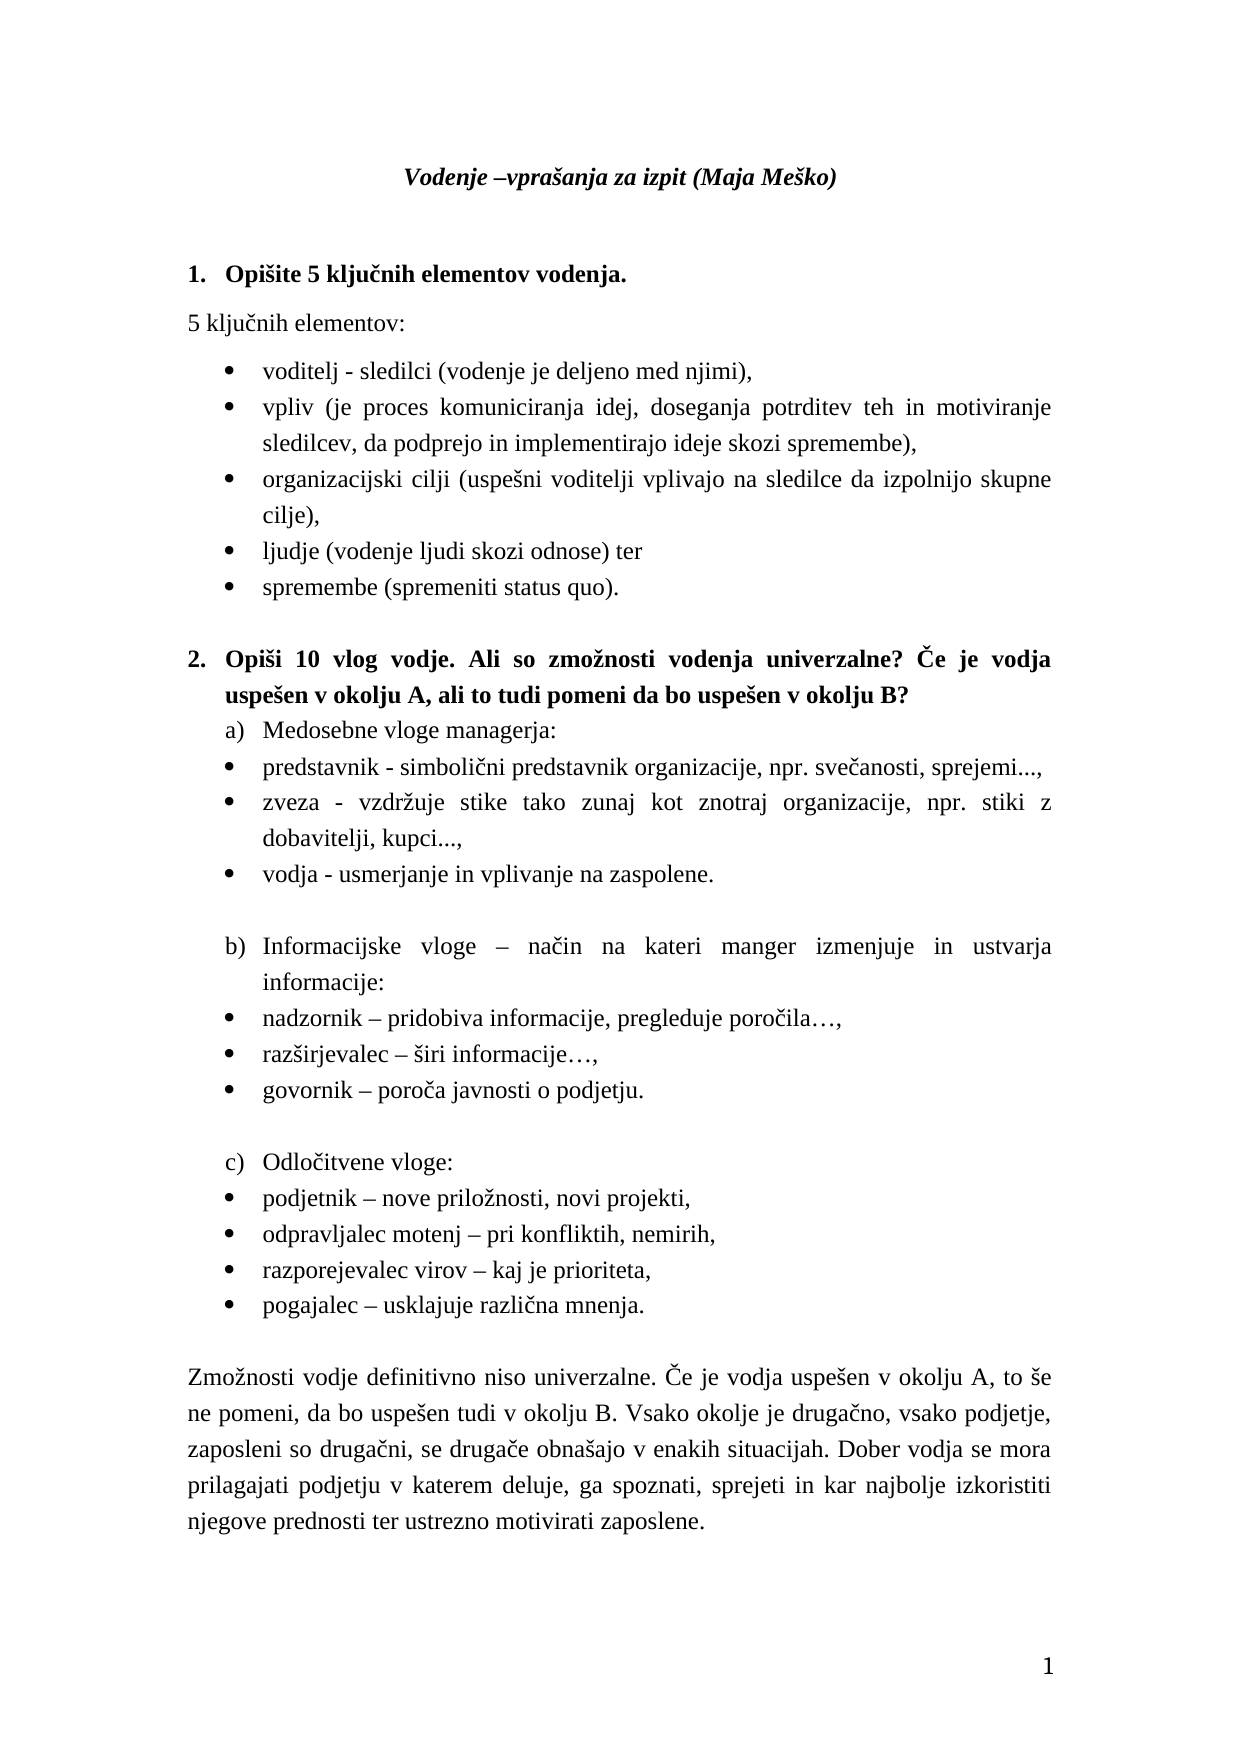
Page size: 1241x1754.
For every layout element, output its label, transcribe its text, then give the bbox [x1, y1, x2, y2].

list pogajalec – usklajuje različna mnenja. [225, 1291, 1053, 1319]
list podjetnik – nove priložnosti, novi projekti, [225, 1183, 1053, 1212]
list Odločitvene vloge: [225, 1147, 1053, 1176]
list Informacijske vloge – način na kateri manger izmenjuje in ustvarja informacije: [225, 931, 1053, 996]
list odpravljalec motenj – pri konfliktih, nemirih, [225, 1219, 1053, 1247]
list vpliv (je proces komuniciranja idej, doseganja potrditev teh in motiviranje sledilcev, da podprejo in implementirajo ideje skozi spremembe), [225, 392, 1053, 457]
list Opiši 10 vlog vodje. Ali so zmožnosti vodenja univerzalne? Če je vodja uspešen v okolju A, ali to tudi pomeni da bo uspešen v okolju B? [187, 644, 1053, 708]
list Zmožnosti vodje definitivno niso univerzalne. Če je vodja uspešen v okolju A, to še ne pomeni, da bo uspešen tudi v okolju B. Vsako okolje je drugačno, vsako podjetje, zaposleni so drugačni, se drugače obnašajo v enakih situacijah. Dober vodja se mora prilagajati podjetju v katerem deluje, ga spoznati, sprejeti in kar najbolje izkoristiti njegove prednosti ter ustrezno motivirati zaposlene. [187, 1362, 1053, 1535]
list razširjevalec – širi informacije…, [225, 1039, 1053, 1068]
list ljudje (vodenje ljudi skozi odnose) ter [225, 536, 1053, 565]
list govornik – poroča javnosti o podjetju. [225, 1075, 1053, 1104]
list zveza - vzdržuje stike tako zunaj kot znotraj organizacije, npr. stiki z dobavitelji, kupci..., [225, 787, 1053, 852]
list spremembe (spremeniti status quo). [225, 572, 1053, 601]
list nadzornik – pridobiva informacije, pregleduje poročila…, [225, 1003, 1053, 1032]
list Medosebne vloge managerja: [225, 716, 1053, 744]
text Vodenje –vprašanja za izpit (Maja Meško) [187, 162, 1053, 191]
list razporejevalec virov – kaj je prioriteta, [225, 1255, 1053, 1283]
list organizacijski cilji (uspešni voditelji vplivajo na sledilce da izpolnijo skupne cilje), [225, 464, 1053, 529]
list Opišite 5 ključnih elementov vodenja. [187, 259, 1053, 288]
text 5 ključnih elementov: [187, 308, 1053, 337]
list voditelj - sledilci (vodenje je deljeno med njimi), [225, 356, 1053, 385]
list vodja - usmerjanje in vplivanje na zaspolene. [225, 859, 1053, 888]
list predstavnik - simbolični predstavnik organizacije, npr. svečanosti, sprejemi..., [225, 752, 1053, 780]
